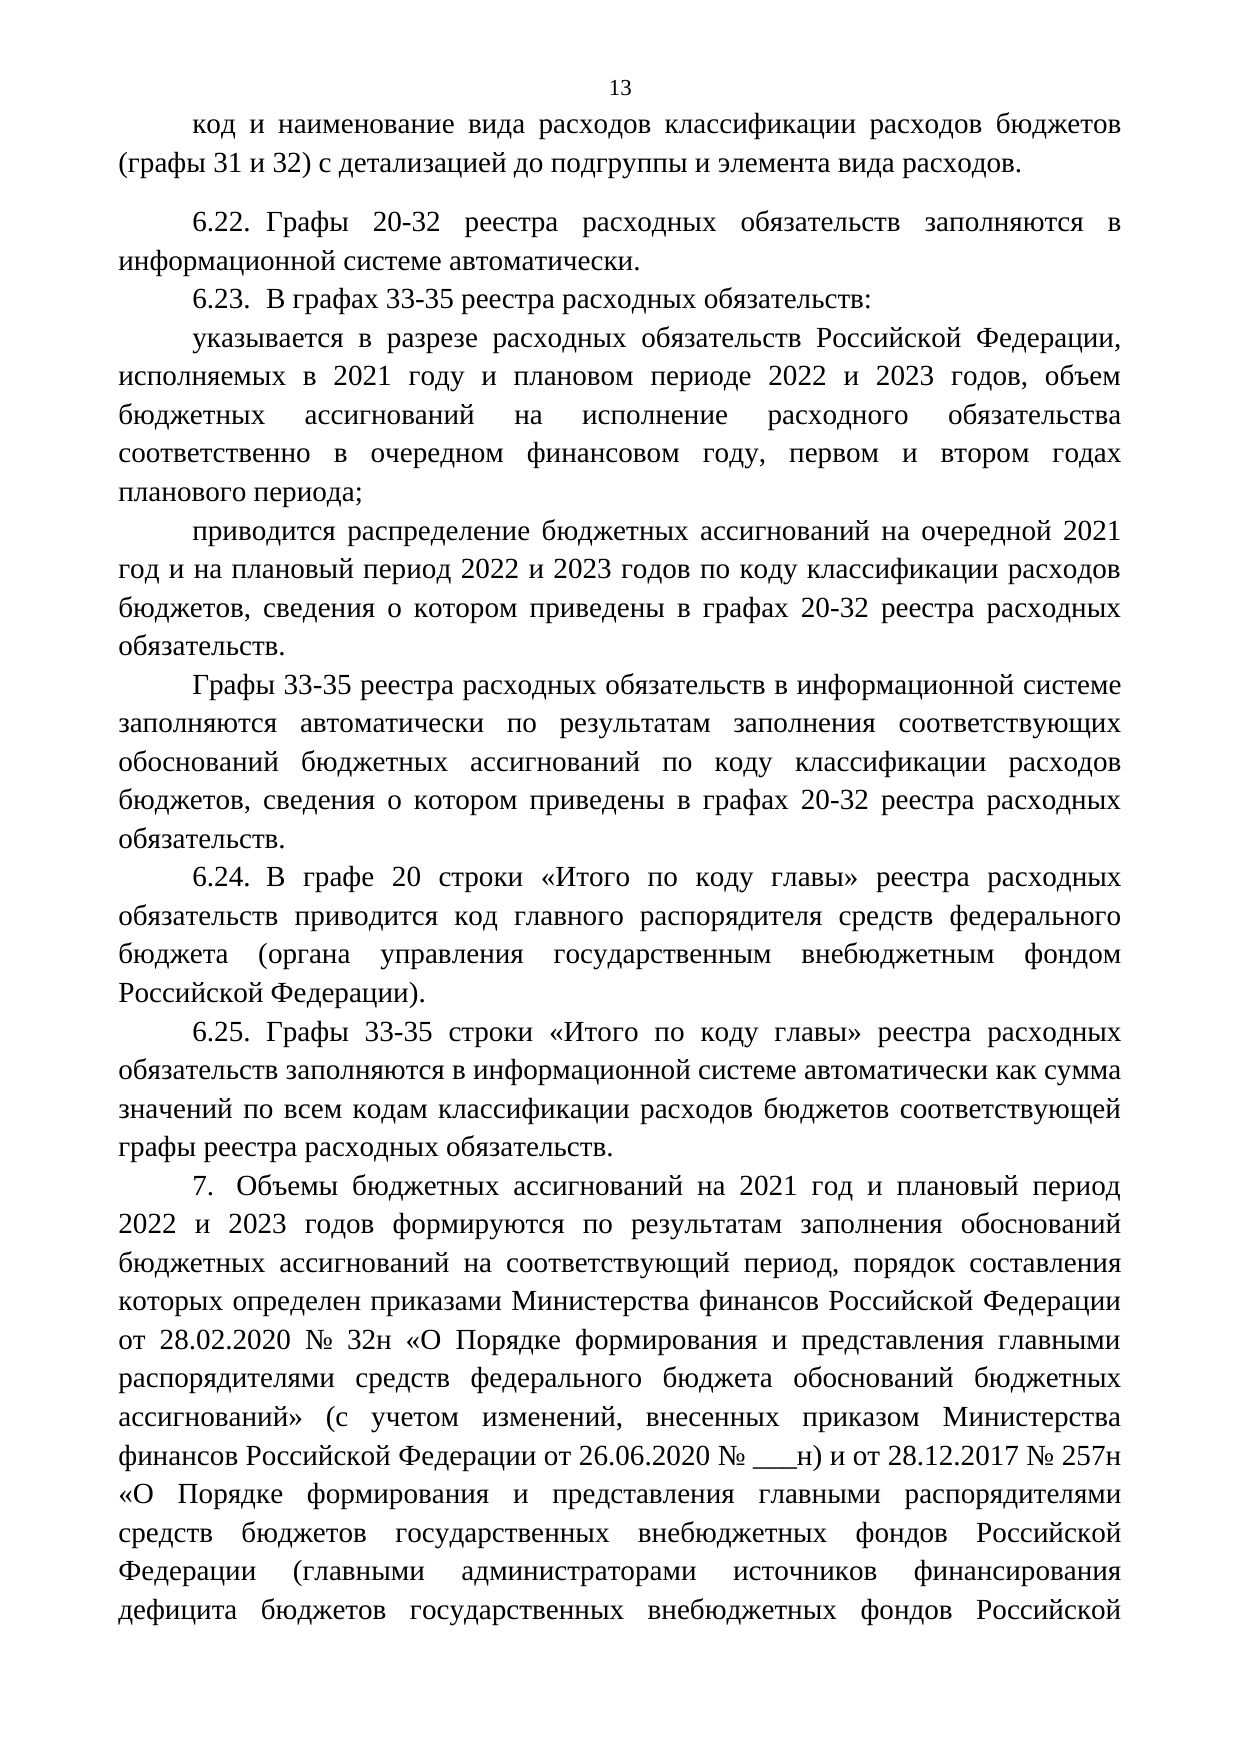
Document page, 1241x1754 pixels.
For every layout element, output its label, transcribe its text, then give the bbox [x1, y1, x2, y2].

text Графы 33-35 реестра расходных обязательств в информационной системе заполняются автоматически по результатам заполнения соответствующих обоснований бюджетных ассигнований по коду классификации расходов бюджетов, сведения о котором приведены в графах 20-32 реестра расходных обязательств. [118, 667, 1122, 854]
list Графы 20-32 реестра расходных обязательств заполняются в информационной системе автоматически. [118, 204, 1122, 276]
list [118, 1168, 1122, 1625]
text указывается в разрезе расходных обязательств Российской Федерации, исполняемых в 2021 году и плановом периоде 2022 и 2023 годов, объем бюджетных ассигнований на исполнение расходного обязательства соответственно в очередном финансовом году, первом и втором годах планового периода; [118, 320, 1122, 508]
list Графы 33-35 строки «Итого по коду главы» реестра расходных обязательств заполняются в информационной системе автоматически как сумма значений по всем кодам классификации расходов бюджетов соответствующей графы реестра расходных обязательств. [118, 1014, 1122, 1163]
list код и наименование вида расходов классификации расходов бюджетов (графы 31 и 32) с детализацией до подгруппы и элемента вида расходов. [118, 106, 1122, 178]
list В графе 20 строки «Итого по коду главы» реестра расходных обязательств приводится код главного распорядителя средств федерального бюджета (органа управления государственным внебюджетным фондом Российской Федерации). [118, 859, 1122, 1009]
text приводится распределение бюджетных ассигнований на очередной 2021 год и на плановый период 2022 и 2023 годов по коду классификации расходов бюджетов, сведения о котором приведены в графах 20-32 реестра расходных обязательств. [118, 513, 1122, 662]
list В графах 33-35 реестра расходных обязательств: [118, 281, 1122, 315]
